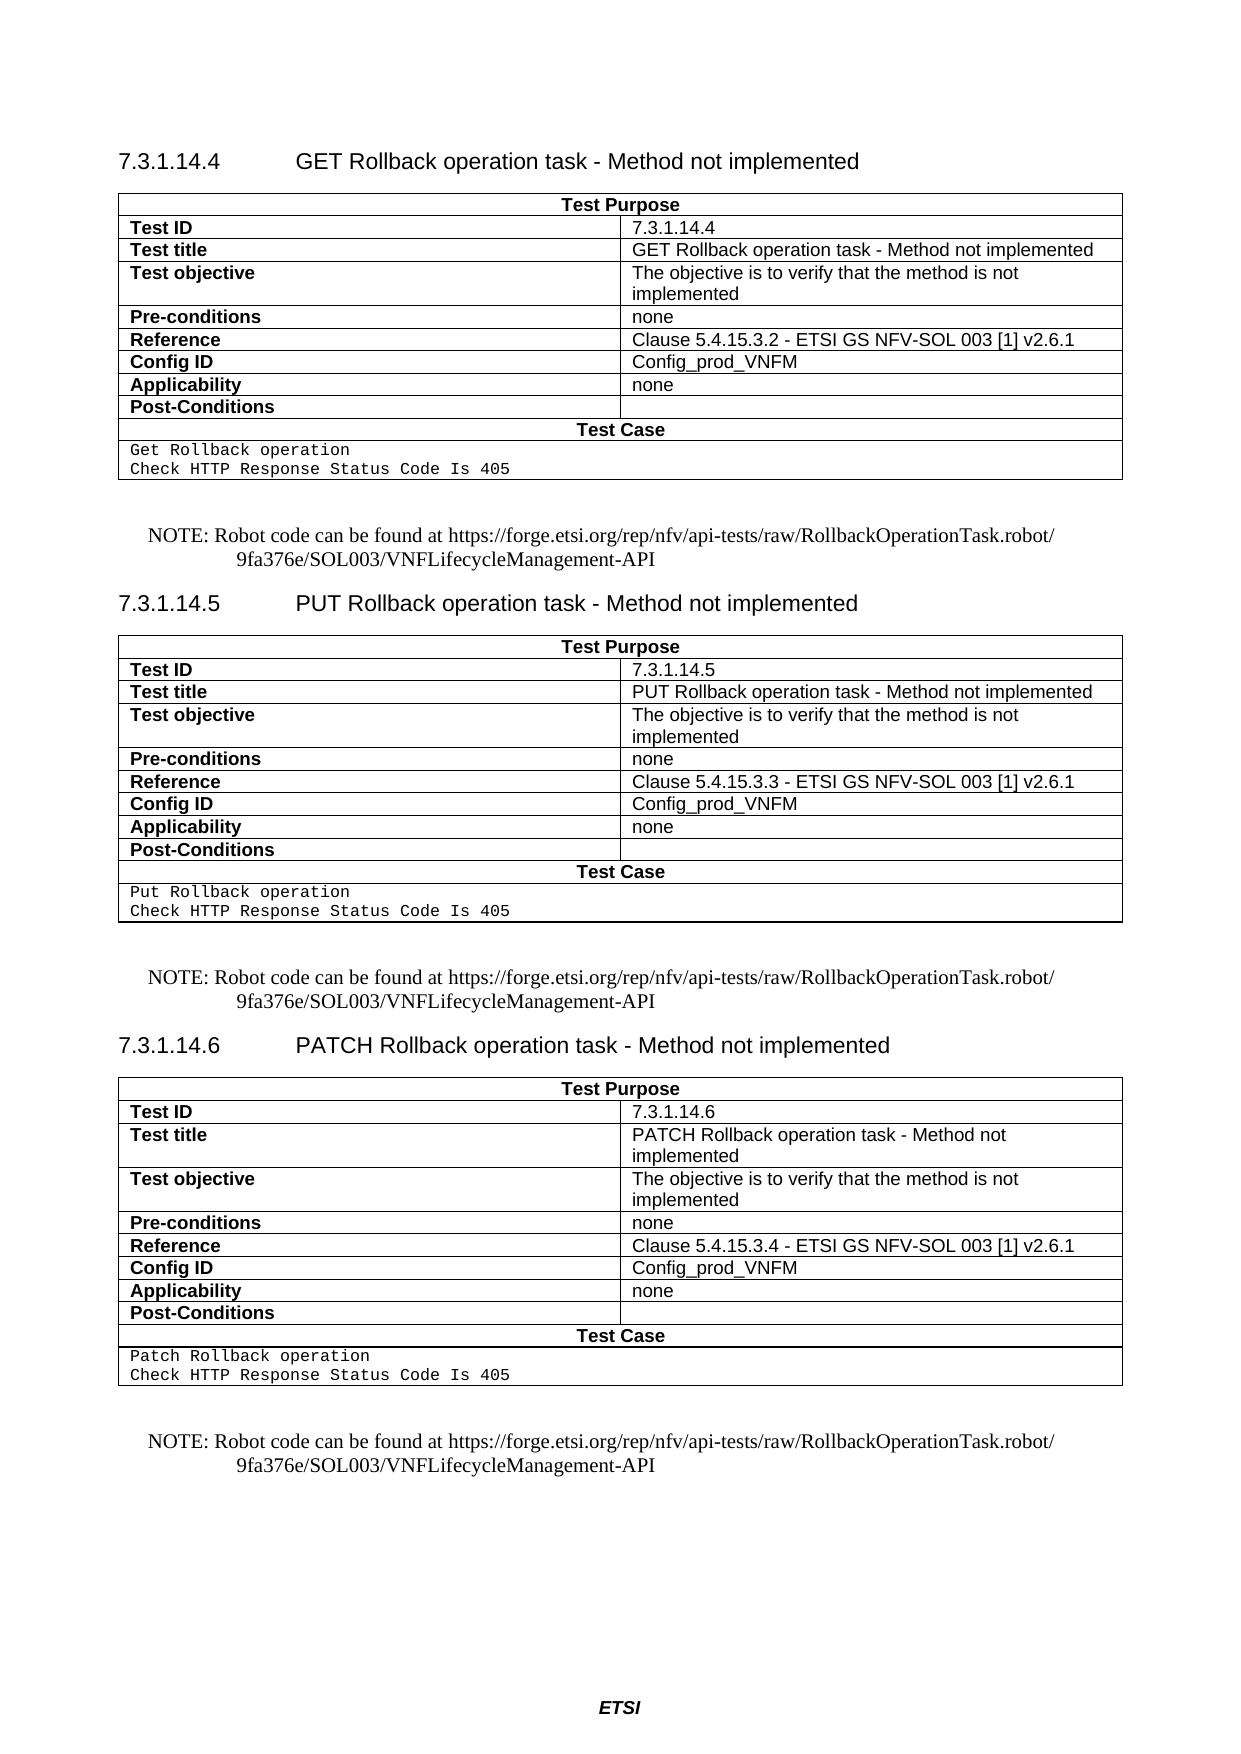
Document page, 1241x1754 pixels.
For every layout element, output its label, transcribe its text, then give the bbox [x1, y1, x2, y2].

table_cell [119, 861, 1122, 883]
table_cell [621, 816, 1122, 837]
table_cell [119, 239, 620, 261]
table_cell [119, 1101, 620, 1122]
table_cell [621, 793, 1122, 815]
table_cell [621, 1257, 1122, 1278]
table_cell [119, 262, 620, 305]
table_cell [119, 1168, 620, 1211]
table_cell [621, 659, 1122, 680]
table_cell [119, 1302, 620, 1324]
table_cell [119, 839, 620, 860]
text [148, 523, 1122, 571]
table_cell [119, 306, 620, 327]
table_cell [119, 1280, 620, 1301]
text NOTE: Robot code can be found at https://forge.etsi.org/rep/nfv/api-tests/raw/RollbackOperationTask.robot/9fa376e/SOL003/VNFLifecycleManagement-API [148, 1429, 1122, 1477]
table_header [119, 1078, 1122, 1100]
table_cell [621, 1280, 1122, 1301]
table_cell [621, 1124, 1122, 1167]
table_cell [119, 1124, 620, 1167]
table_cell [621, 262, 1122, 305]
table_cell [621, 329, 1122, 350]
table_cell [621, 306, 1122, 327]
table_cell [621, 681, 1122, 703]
subtitle 7.3.1.14.4 GET Rollback operation task - Method not implemented [118, 148, 1122, 174]
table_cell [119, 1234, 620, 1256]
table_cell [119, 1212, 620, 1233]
text NOTE: Robot code can be found at https://forge.etsi.org/rep/nfv/api-tests/raw/RollbackOperationTask.robot/9fa376e/SOL003/VNFLifecycleManagement-API [148, 965, 1122, 1013]
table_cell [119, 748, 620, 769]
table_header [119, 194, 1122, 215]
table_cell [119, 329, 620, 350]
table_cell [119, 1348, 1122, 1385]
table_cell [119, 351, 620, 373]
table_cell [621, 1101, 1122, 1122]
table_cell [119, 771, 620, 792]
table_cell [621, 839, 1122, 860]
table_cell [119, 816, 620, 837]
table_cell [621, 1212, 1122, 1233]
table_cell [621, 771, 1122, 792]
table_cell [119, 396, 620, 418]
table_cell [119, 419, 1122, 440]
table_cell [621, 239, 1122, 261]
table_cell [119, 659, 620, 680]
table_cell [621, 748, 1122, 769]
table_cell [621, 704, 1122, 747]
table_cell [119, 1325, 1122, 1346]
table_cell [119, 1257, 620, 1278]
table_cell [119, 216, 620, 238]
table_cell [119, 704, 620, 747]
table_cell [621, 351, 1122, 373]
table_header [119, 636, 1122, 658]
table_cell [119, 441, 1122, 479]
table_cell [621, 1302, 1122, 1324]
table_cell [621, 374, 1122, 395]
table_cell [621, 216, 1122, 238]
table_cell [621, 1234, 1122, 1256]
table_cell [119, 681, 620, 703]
subtitle 7.3.1.14.5 PUT Rollback operation task - Method not implemented [118, 590, 1122, 616]
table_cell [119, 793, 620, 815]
subtitle 7.3.1.14.6 PATCH Rollback operation task - Method not implemented [118, 1032, 1122, 1058]
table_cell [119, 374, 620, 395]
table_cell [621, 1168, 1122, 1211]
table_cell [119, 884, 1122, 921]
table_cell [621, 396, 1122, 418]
